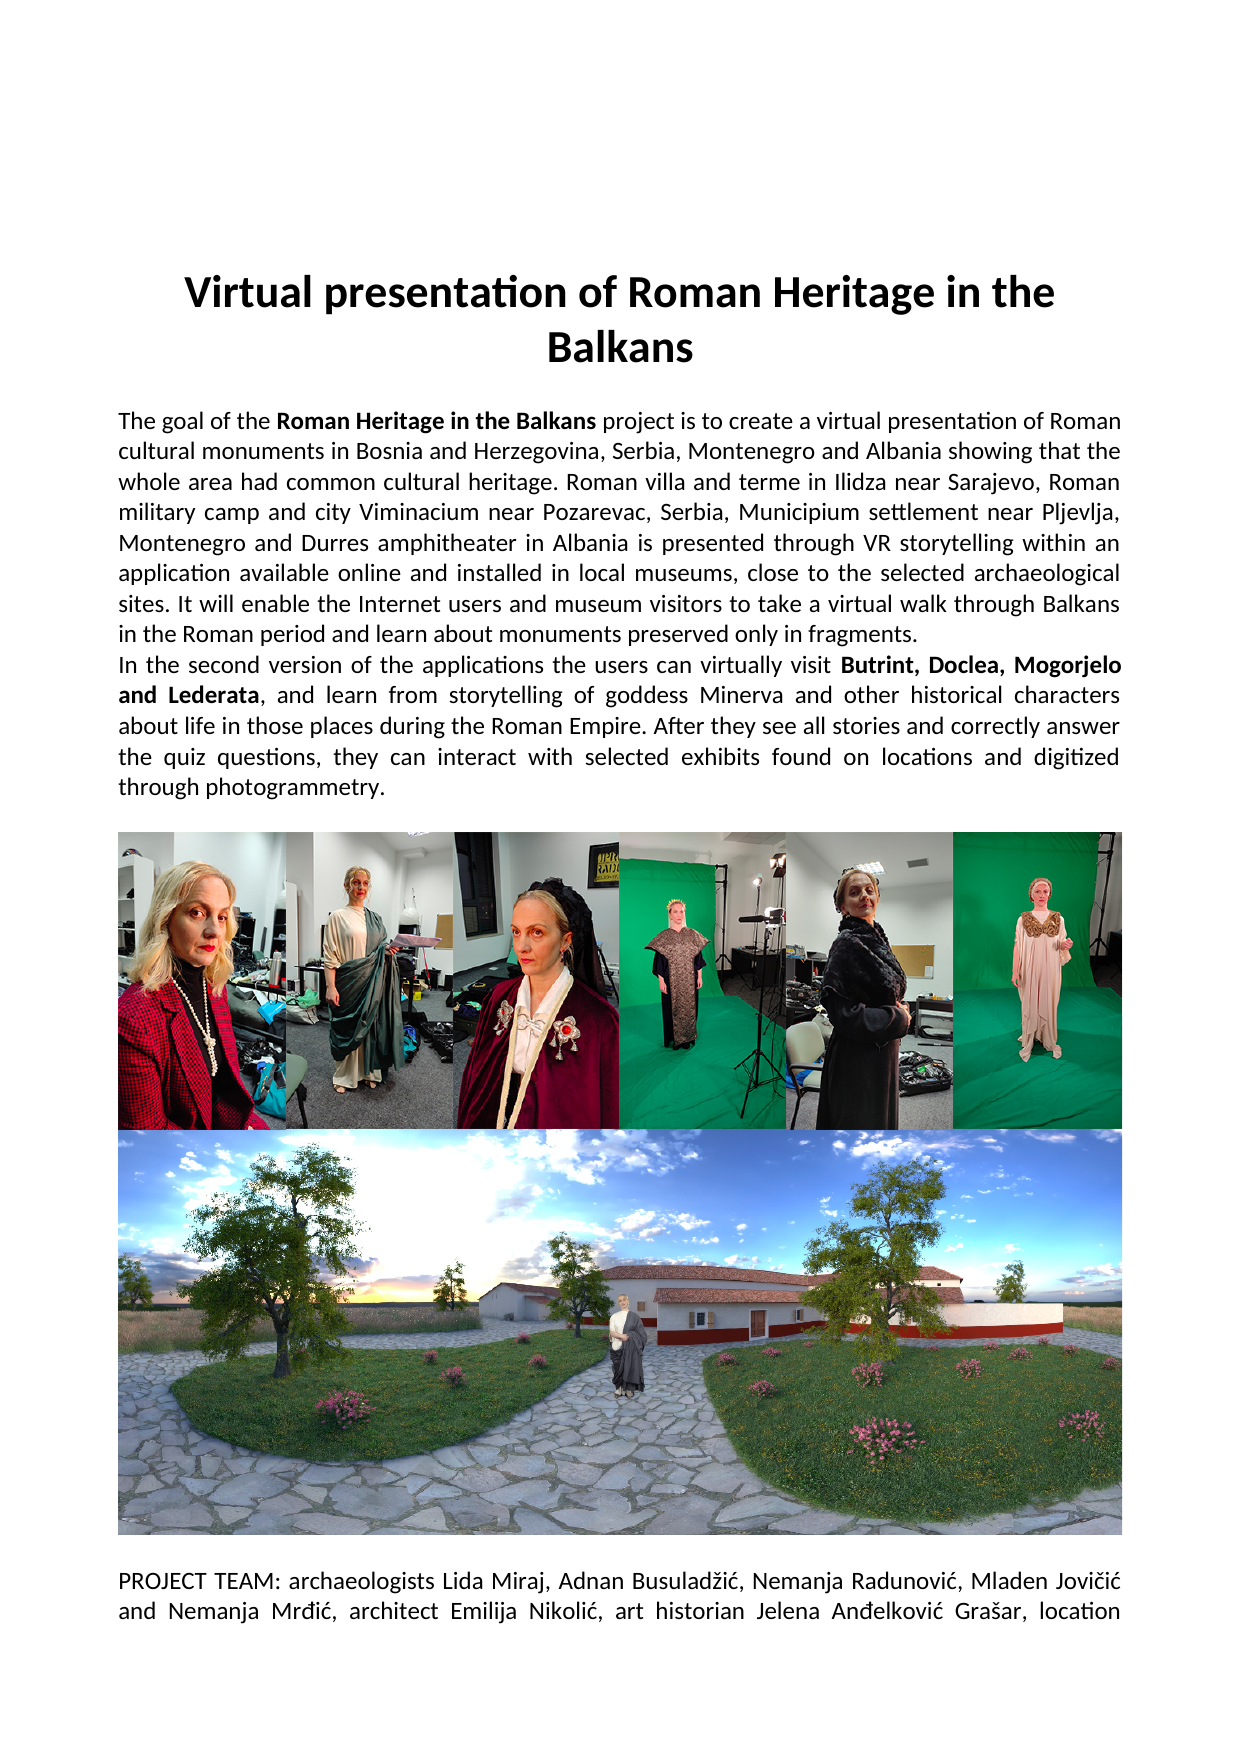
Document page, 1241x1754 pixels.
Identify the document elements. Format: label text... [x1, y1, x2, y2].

picture [118, 832, 1123, 1535]
text The goal of the Roman Heritage in the Balkans project is to create a virtual presentation of Roman cultural monuments in Bosnia and Herzegovina, Serbia, Montenegro and Albania showing that the whole area had common cultural heritage. Roman villa and terme in Ilidza near Sarajevo, Roman military camp and city Viminacium near Pozarevac, Serbia, Municipium settlement near Pljevlja, Montenegro and Durres amphitheater in Albania is presented through VR storytelling within an application available online and installed in local museums, close to the selected archaeological sites. It will enable the Internet users and museum visitors to take a virtual walk through Balkans in the Roman period and learn about monuments preserved only in fragments. [118, 405, 1122, 649]
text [118, 1565, 1122, 1626]
text In the second version of the applications the users can virtually visit Butrint, Doclea, Mogorjelo and Lederata, and learn from storytelling of goddess Minerva and other historical characters about life in those places during the Roman Empire. After they see all stories and correctly answer the quiz questions, they can interact with selected exhibits found on locations and digitized through photogrammetry. [118, 649, 1122, 802]
text Virtual presentation of Roman Heritage in the Balkans [118, 262, 1122, 374]
